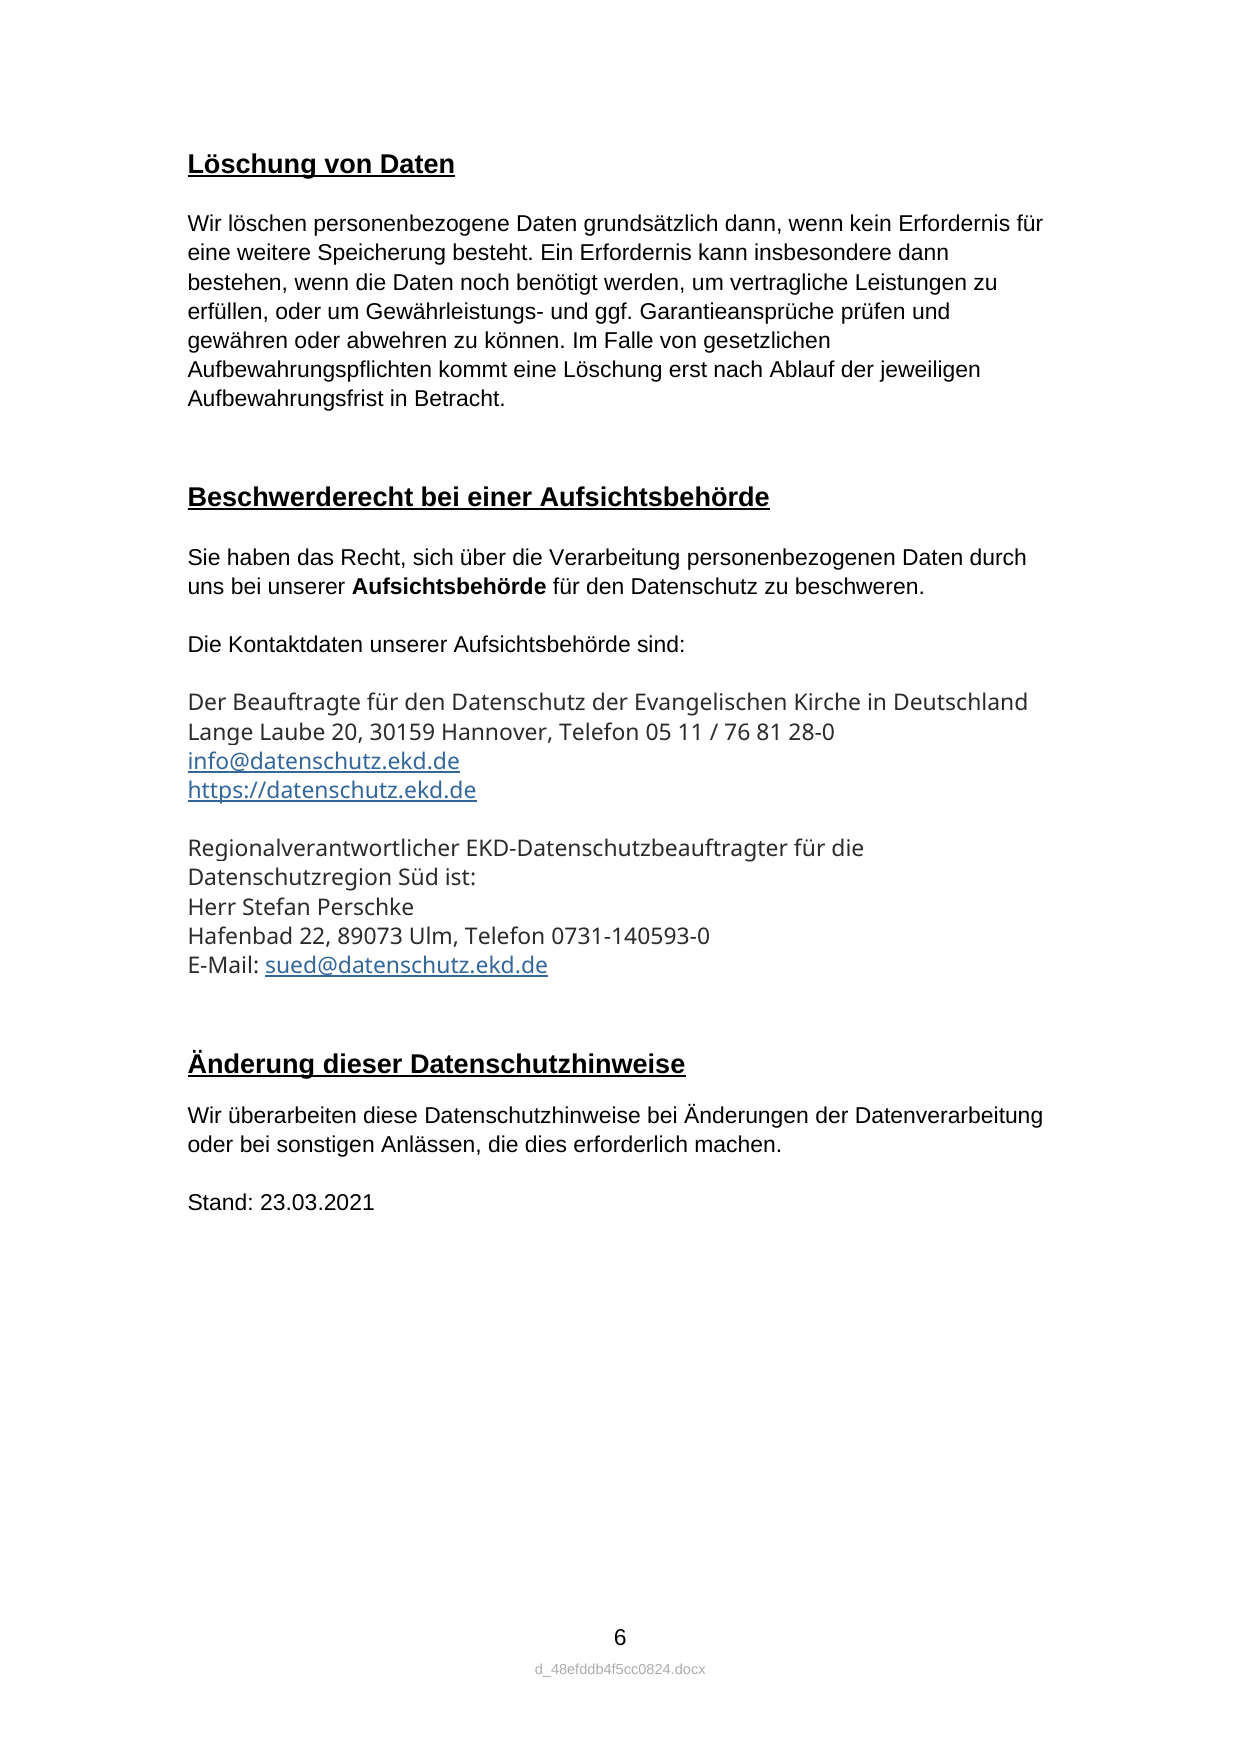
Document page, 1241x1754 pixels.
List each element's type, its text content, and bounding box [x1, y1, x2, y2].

subtitle Löschung von Daten [187, 150, 1053, 179]
text Der Beauftragte für den Datenschutz der Evangelischen Kirche in Deutschland Lange Laube 20, 30159 Hannover, Telefon 05 11 / 76 81 28-0 info@datenschutz.ekd.de https://datenschutz.ekd.de Regionalverantwortlicher EKD-Datenschutzbeauftragter für die Datenschutzregion Süd ist: Herr Stefan Perschke Hafenbad 22, 89073 Ulm, Telefon 0731-140593-0 E-Mail: sued@datenschutz.ekd.de [187, 687, 1053, 979]
text Wir löschen personenbezogene Daten grundsätzlich dann, wenn kein Erfordernis für eine weitere Speicherung besteht. Ein Erfordernis kann insbesondere dann bestehen, wenn die Daten noch benötigt werden, um vertragliche Leistungen zu erfüllen, oder um Gewährleistungs- und ggf. Garantieansprüche prüfen und gewähren oder abwehren zu können. Im Falle von gesetzlichen Aufbewahrungspflichten kommt eine Löschung erst nach Ablauf der jeweiligen Aufbewahrungsfrist in Betracht. [187, 208, 1053, 412]
text Sie haben das Recht, sich über die Verarbeitung personenbezogenen Daten durch uns bei unserer Aufsichtsbehörde für den Datenschutz zu beschweren. Die Kontaktdaten unserer Aufsichtsbehörde sind: [187, 542, 1053, 658]
subtitle Änderung dieser Datenschutzhinweise [187, 1050, 1053, 1079]
subtitle Beschwerderecht bei einer Aufsichtsbehörde [187, 483, 1053, 512]
text Wir überarbeiten diese Datenschutzhinweise bei Änderungen der Datenverarbeitung oder bei sonstigen Anlässen, die dies erforderlich machen. Stand: 23.03.2021 [187, 1100, 1053, 1217]
